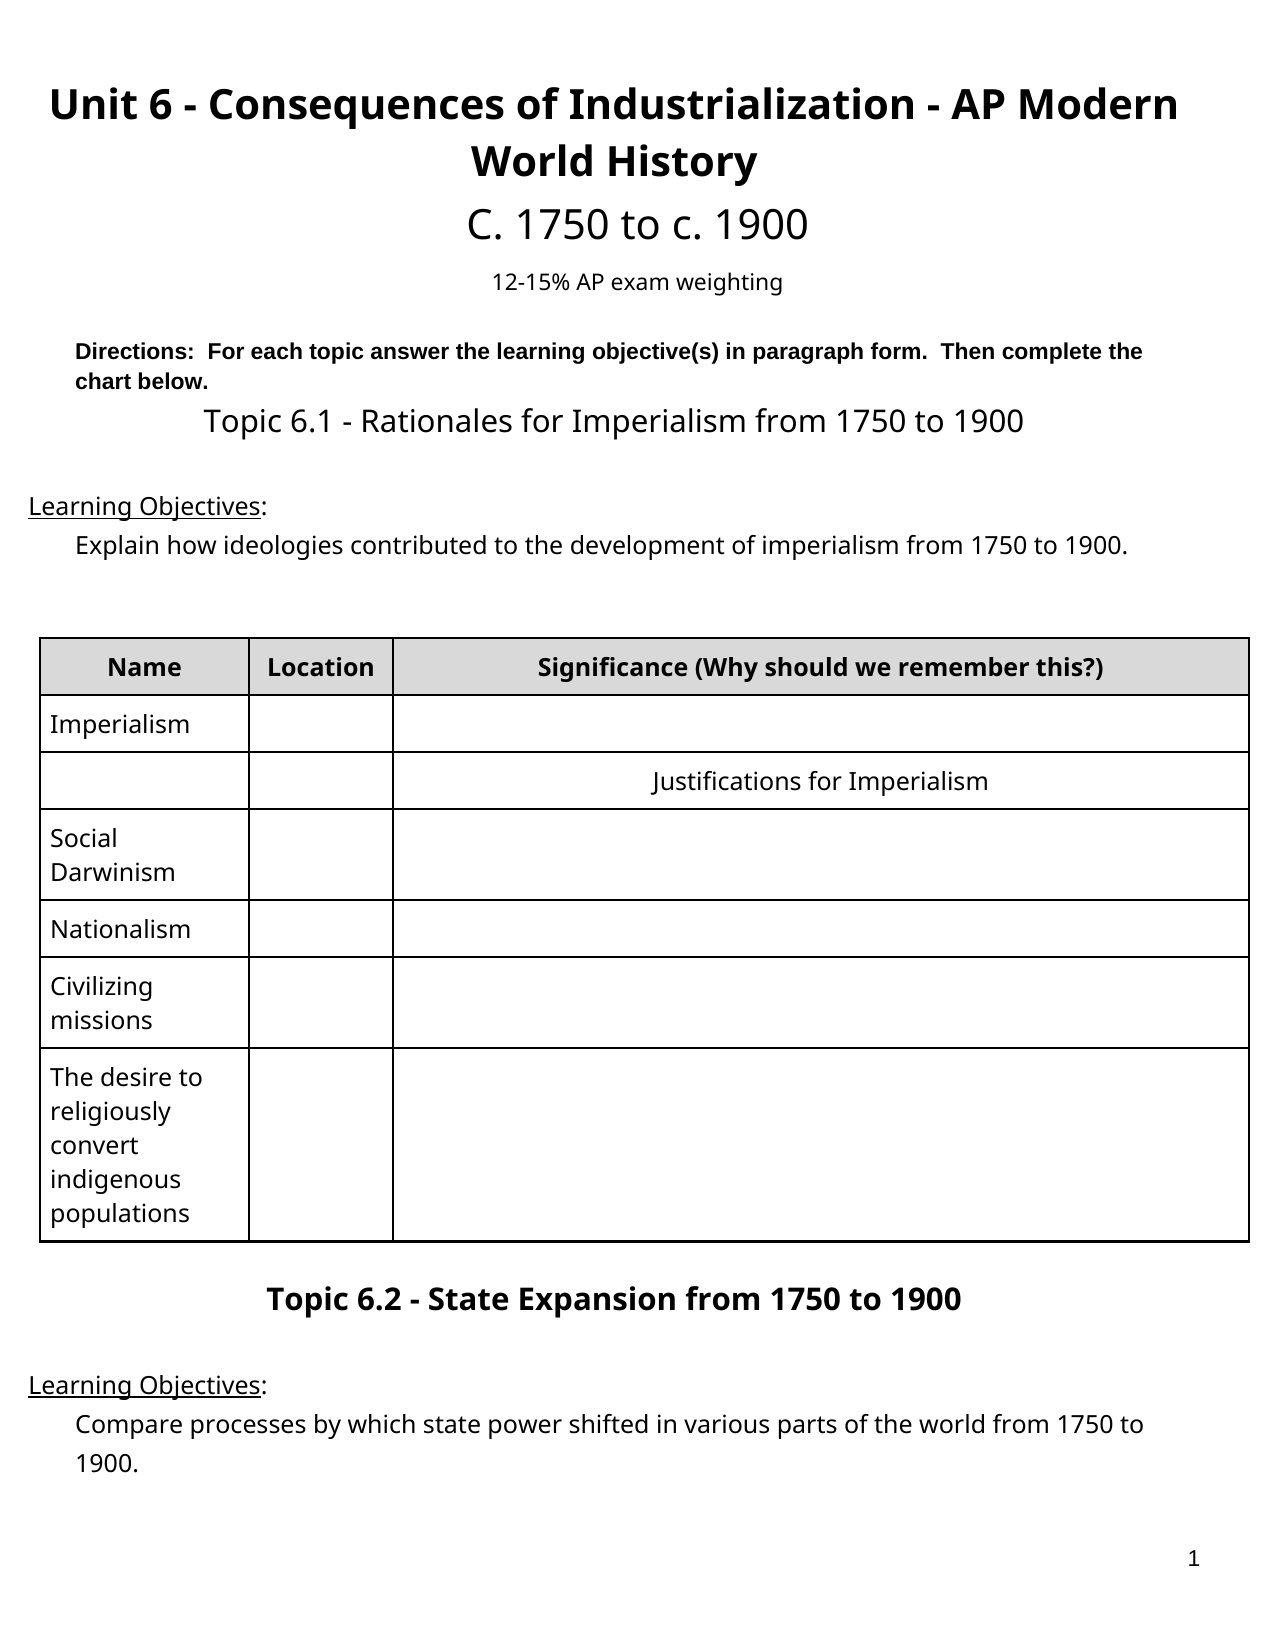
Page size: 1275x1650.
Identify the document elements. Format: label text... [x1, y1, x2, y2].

text Directions: For each topic answer the learning objective(s) in paragraph form. Then complete the chart below. [75, 338, 1200, 395]
table_cell Civilizing missions [41, 958, 248, 1047]
text Explain how ideologies contributed to the development of imperialism from 1750 to 1900. [75, 528, 1200, 562]
table_cell [250, 901, 392, 956]
text Learning Objectives: [28, 1368, 1200, 1402]
text Learning Objectives: [28, 489, 1200, 523]
text 12-15% AP exam weighting [75, 266, 1200, 297]
table_cell [394, 1049, 1248, 1240]
title Unit 6 - Consequences of Industrialization - AP Modern World History [28, 75, 1200, 188]
table_header Significance (Why should we remember this?) [394, 639, 1248, 694]
text Compare processes by which state power shifted in various parts of the world from 1750 to 1900. [75, 1407, 1200, 1480]
table_cell Justifications for Imperialism [394, 753, 1248, 808]
table_header Location [250, 639, 392, 694]
table_cell [394, 696, 1248, 751]
table_cell [250, 696, 392, 751]
table_cell Social Darwinism [41, 810, 248, 899]
table_cell The desire to religiously convert indigenous populations [41, 1049, 248, 1240]
table_cell [41, 753, 248, 808]
table_cell Nationalism [41, 901, 248, 956]
table_cell [250, 958, 392, 1047]
table_cell [250, 1049, 392, 1240]
title C. 1750 to c. 1900 [75, 195, 1200, 252]
table_cell [394, 958, 1248, 1047]
title Topic 6.1 - Rationales for Imperialism from 1750 to 1900 [28, 398, 1200, 441]
table_cell [250, 753, 392, 808]
table_cell Imperialism [41, 696, 248, 751]
table_cell [394, 901, 1248, 956]
title Topic 6.2 - State Expansion from 1750 to 1900 [28, 1277, 1200, 1320]
table_cell [250, 810, 392, 899]
table_header Name [41, 639, 248, 694]
table_cell [394, 810, 1248, 899]
